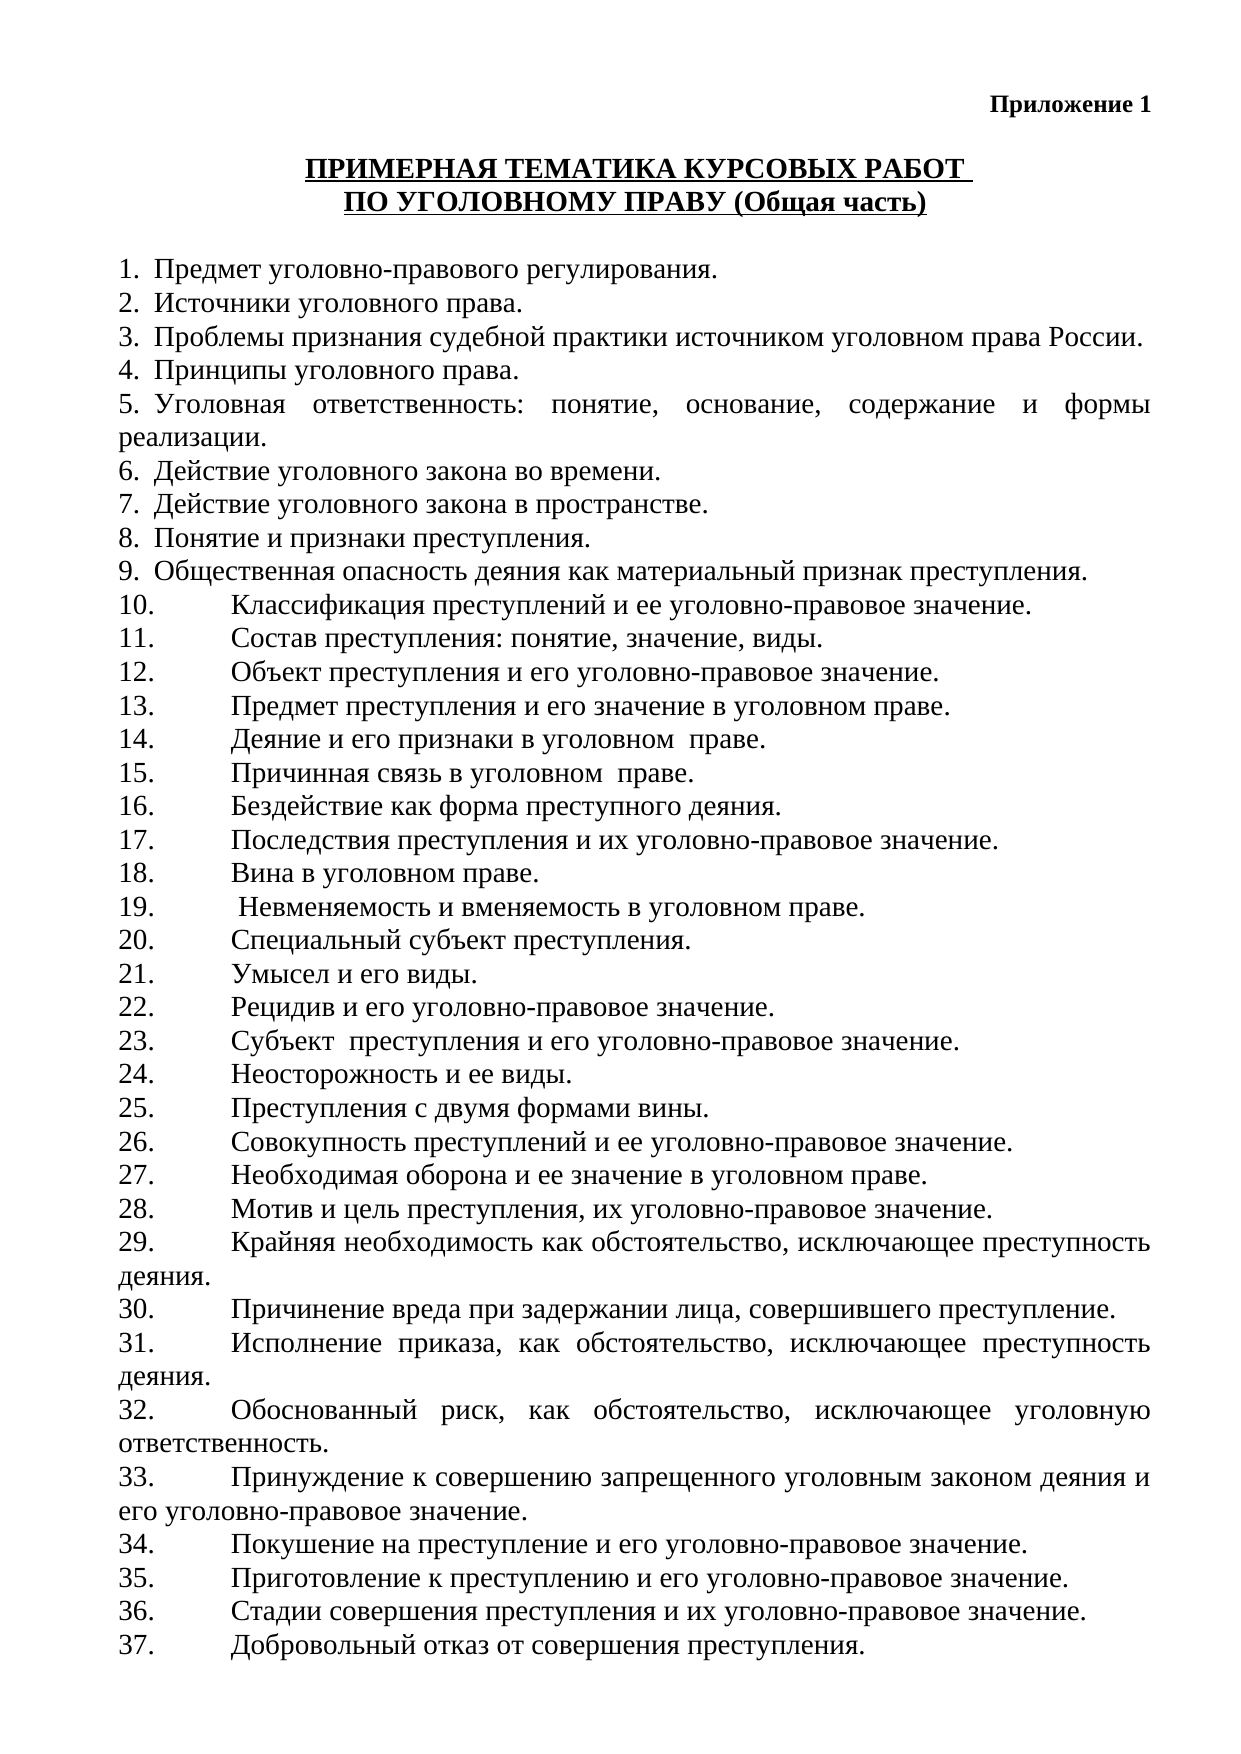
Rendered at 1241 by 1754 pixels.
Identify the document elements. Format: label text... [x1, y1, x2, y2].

list Стадии совершения преступления и их уголовно-правовое значение. [118, 1593, 1152, 1627]
title Приложение 1 [118, 89, 1152, 117]
list Общественная опасность деяния как материальный признак преступления. [118, 553, 1152, 587]
list Источники уголовного права. [118, 285, 1152, 319]
list Субъект преступления и его уголовно-правовое значение. [118, 1023, 1152, 1057]
list Бездействие как форма преступного деяния. [118, 788, 1152, 822]
list Мотив и цель преступления, их уголовно-правовое значение. [118, 1191, 1152, 1224]
list Причинение вреда при задержании лица, совершившего преступление. [118, 1291, 1152, 1325]
list Покушение на преступление и его уголовно-правовое значение. [118, 1526, 1152, 1560]
list Классификация преступлений и ее уголовно-правовое значение. [118, 587, 1152, 621]
list Понятие и признаки преступления. [118, 520, 1152, 553]
title ПРИМЕРНАЯ ТЕМАТИКА КУРСОВЫХ РАБОТ [118, 151, 1152, 184]
list Приготовление к преступлению и его уголовно-правовое значение. [118, 1560, 1152, 1593]
list Деяние и его признаки в уголовном праве. [118, 721, 1152, 755]
list Невменяемость и вменяемость в уголовном праве. [118, 889, 1152, 922]
list Неосторожность и ее виды. [118, 1057, 1152, 1090]
list Необходимая оборона и ее значение в уголовном праве. [118, 1157, 1152, 1191]
list Предмет уголовно-правового регулирования. [118, 252, 1152, 285]
list Проблемы признания судебной практики источником уголовном права России. [118, 319, 1152, 352]
list Причинная связь в уголовном праве. [118, 755, 1152, 788]
list Совокупность преступлений и ее уголовно-правовое значение. [118, 1124, 1152, 1157]
list Предмет преступления и его значение в уголовном праве. [118, 688, 1152, 721]
list Состав преступления: понятие, значение, виды. [118, 621, 1152, 654]
text ПО УГОЛОВНОМУ ПРАВУ (Общая часть) [118, 184, 1152, 218]
list Преступления с двумя формами вины. [118, 1090, 1152, 1124]
list Добровольный отказ от совершения преступления. [118, 1627, 1152, 1660]
list Уголовная ответственность: понятие, основание, содержание и формы реализации. [118, 386, 1152, 453]
list Принуждение к совершению запрещенного уголовным законом деяния и его уголовно-правовое значение. [118, 1459, 1152, 1526]
list Вина в уголовном праве. [118, 855, 1152, 889]
list Действие уголовного закона в пространстве. [118, 486, 1152, 520]
list Объект преступления и его уголовно-правовое значение. [118, 654, 1152, 688]
list Обоснованный риск, как обстоятельство, исключающее уголовную ответственность. [118, 1392, 1152, 1459]
list Крайняя необходимость как обстоятельство, исключающее преступность деяния. [118, 1224, 1152, 1291]
list Специальный субъект преступления. [118, 922, 1152, 956]
list Умысел и его виды. [118, 956, 1152, 989]
list Исполнение приказа, как обстоятельство, исключающее преступность деяния. [118, 1325, 1152, 1392]
list Рецидив и его уголовно-правовое значение. [118, 989, 1152, 1023]
list Последствия преступления и их уголовно-правовое значение. [118, 822, 1152, 855]
list Действие уголовного закона во времени. [118, 453, 1152, 486]
list Принципы уголовного права. [118, 352, 1152, 386]
